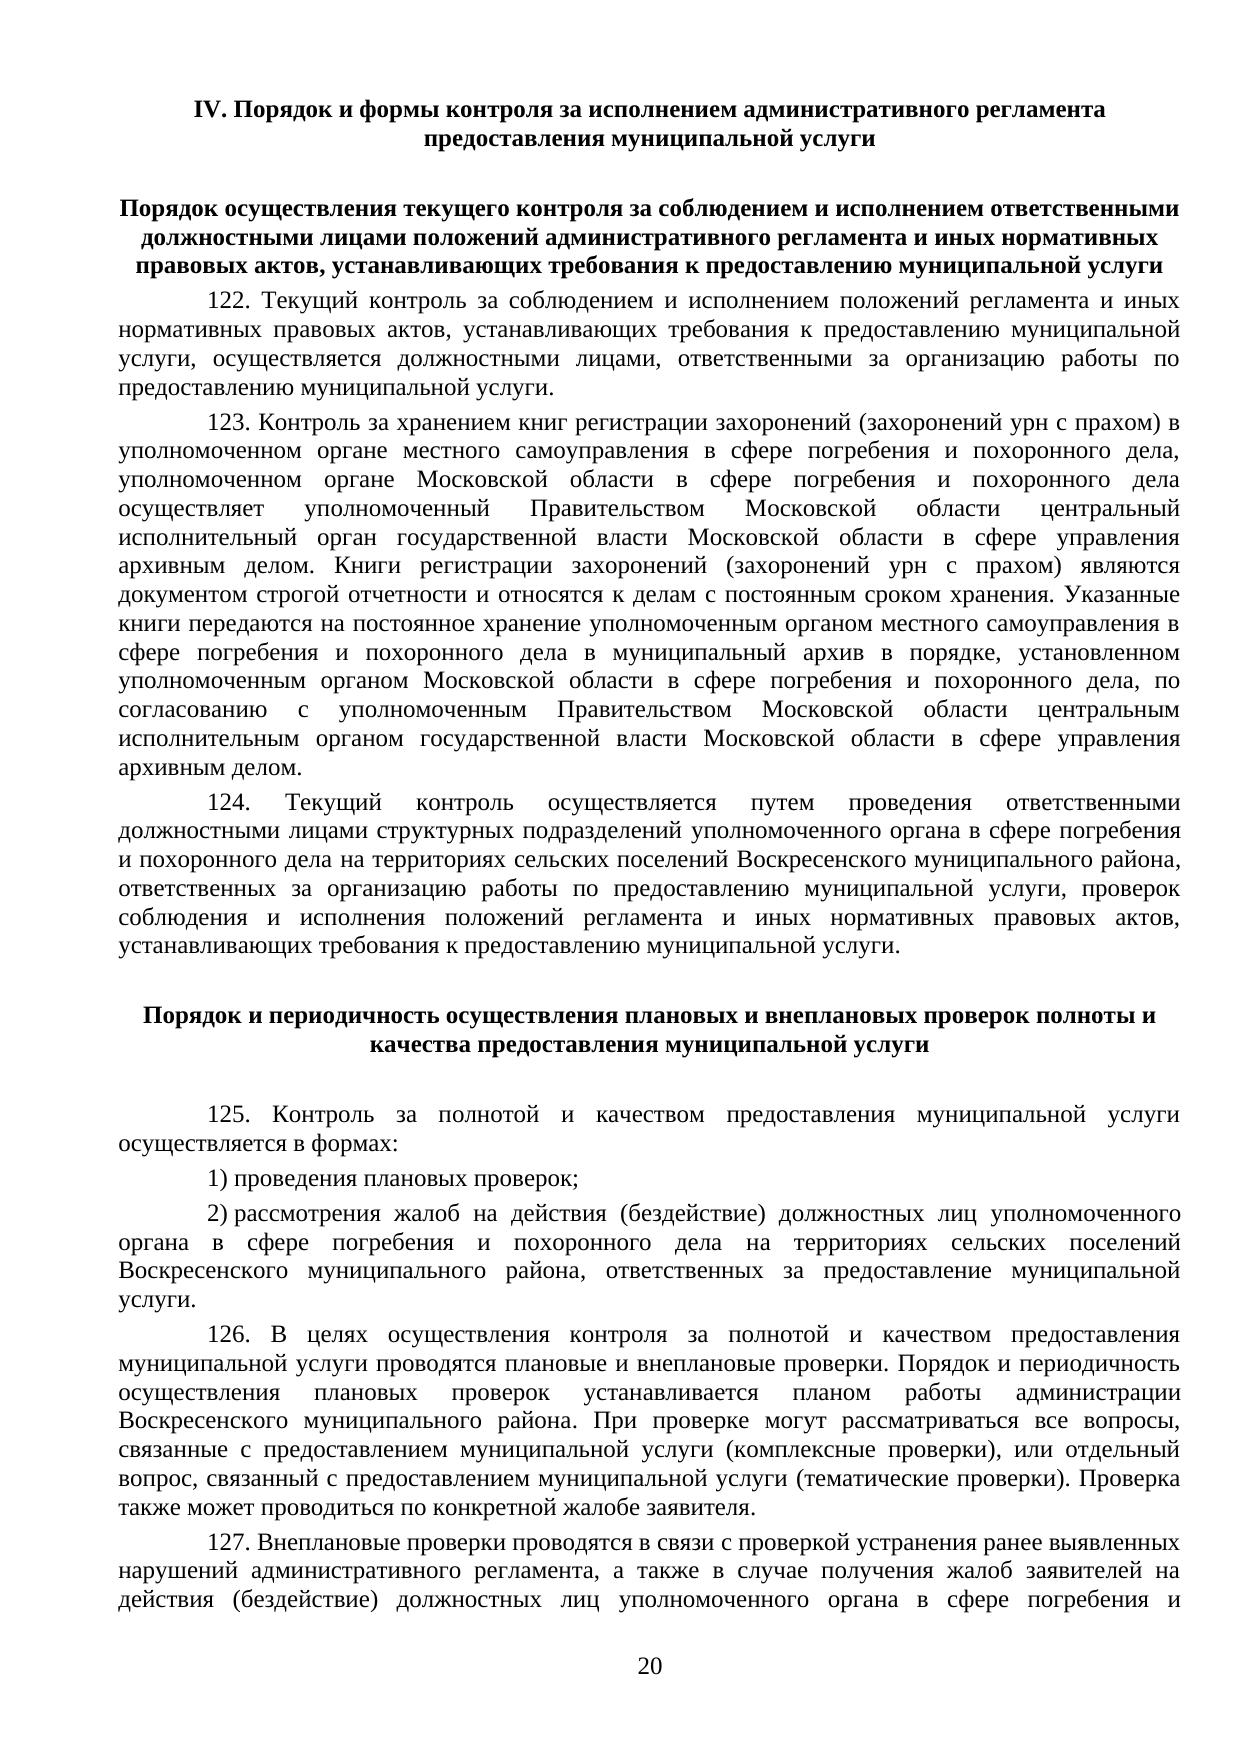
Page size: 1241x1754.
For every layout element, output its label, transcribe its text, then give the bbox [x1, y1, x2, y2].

text 123. Контроль за хранением книг регистрации захоронений (захоронений урн с прахом) в уполномоченном органе местного самоуправления в сфере погребения и похоронного дела, уполномоченном органе Московской области в сфере погребения и похоронного дела осуществляет уполномоченный Правительством Московской области центральный исполнительный орган государственной власти Московской области в сфере управления архивным делом. Книги регистрации захоронений (захоронений урн с прахом) являются документом строгой отчетности и относятся к делам с постоянным сроком хранения. Указанные книги передаются на постоянное хранение уполномоченным органом местного самоуправления в сфере погребения и похоронного дела в муниципальный архив в порядке, установленном уполномоченным органом Московской области в сфере погребения и похоронного дела, по согласованию с уполномоченным Правительством Московской области центральным исполнительным органом государственной власти Московской области в сфере управления архивным делом. [118, 407, 1181, 780]
text Порядок осуществления текущего контроля за соблюдением и исполнением ответственными должностными лицами положений административного регламента и иных нормативных правовых актов, устанавливающих требования к предоставлению муниципальной услуги [118, 193, 1181, 279]
text 2) рассмотрения жалоб на действия (бездействие) должностных лиц уполномоченного органа в сфере погребения и похоронного дела на территориях сельских поселений Воскресенского муниципального района, ответственных за предоставление муниципальной услуги. [118, 1198, 1181, 1313]
text 124. Текущий контроль осуществляется путем проведения ответственными должностными лицами структурных подразделений уполномоченного органа в сфере погребения и похоронного дела на территориях сельских поселений Воскресенского муниципального района, ответственных за организацию работы по предоставлению муниципальной услуги, проверок соблюдения и исполнения положений регламента и иных нормативных правовых актов, устанавливающих требования к предоставлению муниципальной услуги. [118, 787, 1181, 959]
text IV. Порядок и формы контроля за исполнением административного регламента предоставления муниципальной услуги [118, 94, 1181, 152]
text 125. Контроль за полнотой и качеством предоставления муниципальной услуги осуществляется в формах: [118, 1099, 1181, 1157]
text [118, 1527, 1181, 1613]
text 126. В целях осуществления контроля за полнотой и качеством предоставления муниципальной услуги проводятся плановые и внеплановые проверки. Порядок и периодичность осуществления плановых проверок устанавливается планом работы администрации Воскресенского муниципального района. При проверке могут рассматриваться все вопросы, связанные с предоставлением муниципальной услуги (комплексные проверки), или отдельный вопрос, связанный с предоставлением муниципальной услуги (тематические проверки). Проверка также может проводиться по конкретной жалобе заявителя. [118, 1319, 1181, 1520]
text 122. Текущий контроль за соблюдением и исполнением положений регламента и иных нормативных правовых актов, устанавливающих требования к предоставлению муниципальной услуги, осуществляется должностными лицами, ответственными за организацию работы по предоставлению муниципальной услуги. [118, 285, 1181, 400]
text Порядок и периодичность осуществления плановых и внеплановых проверок полноты и качества предоставления муниципальной услуги [118, 1000, 1181, 1058]
text 1) проведения плановых проверок; [118, 1163, 1181, 1192]
